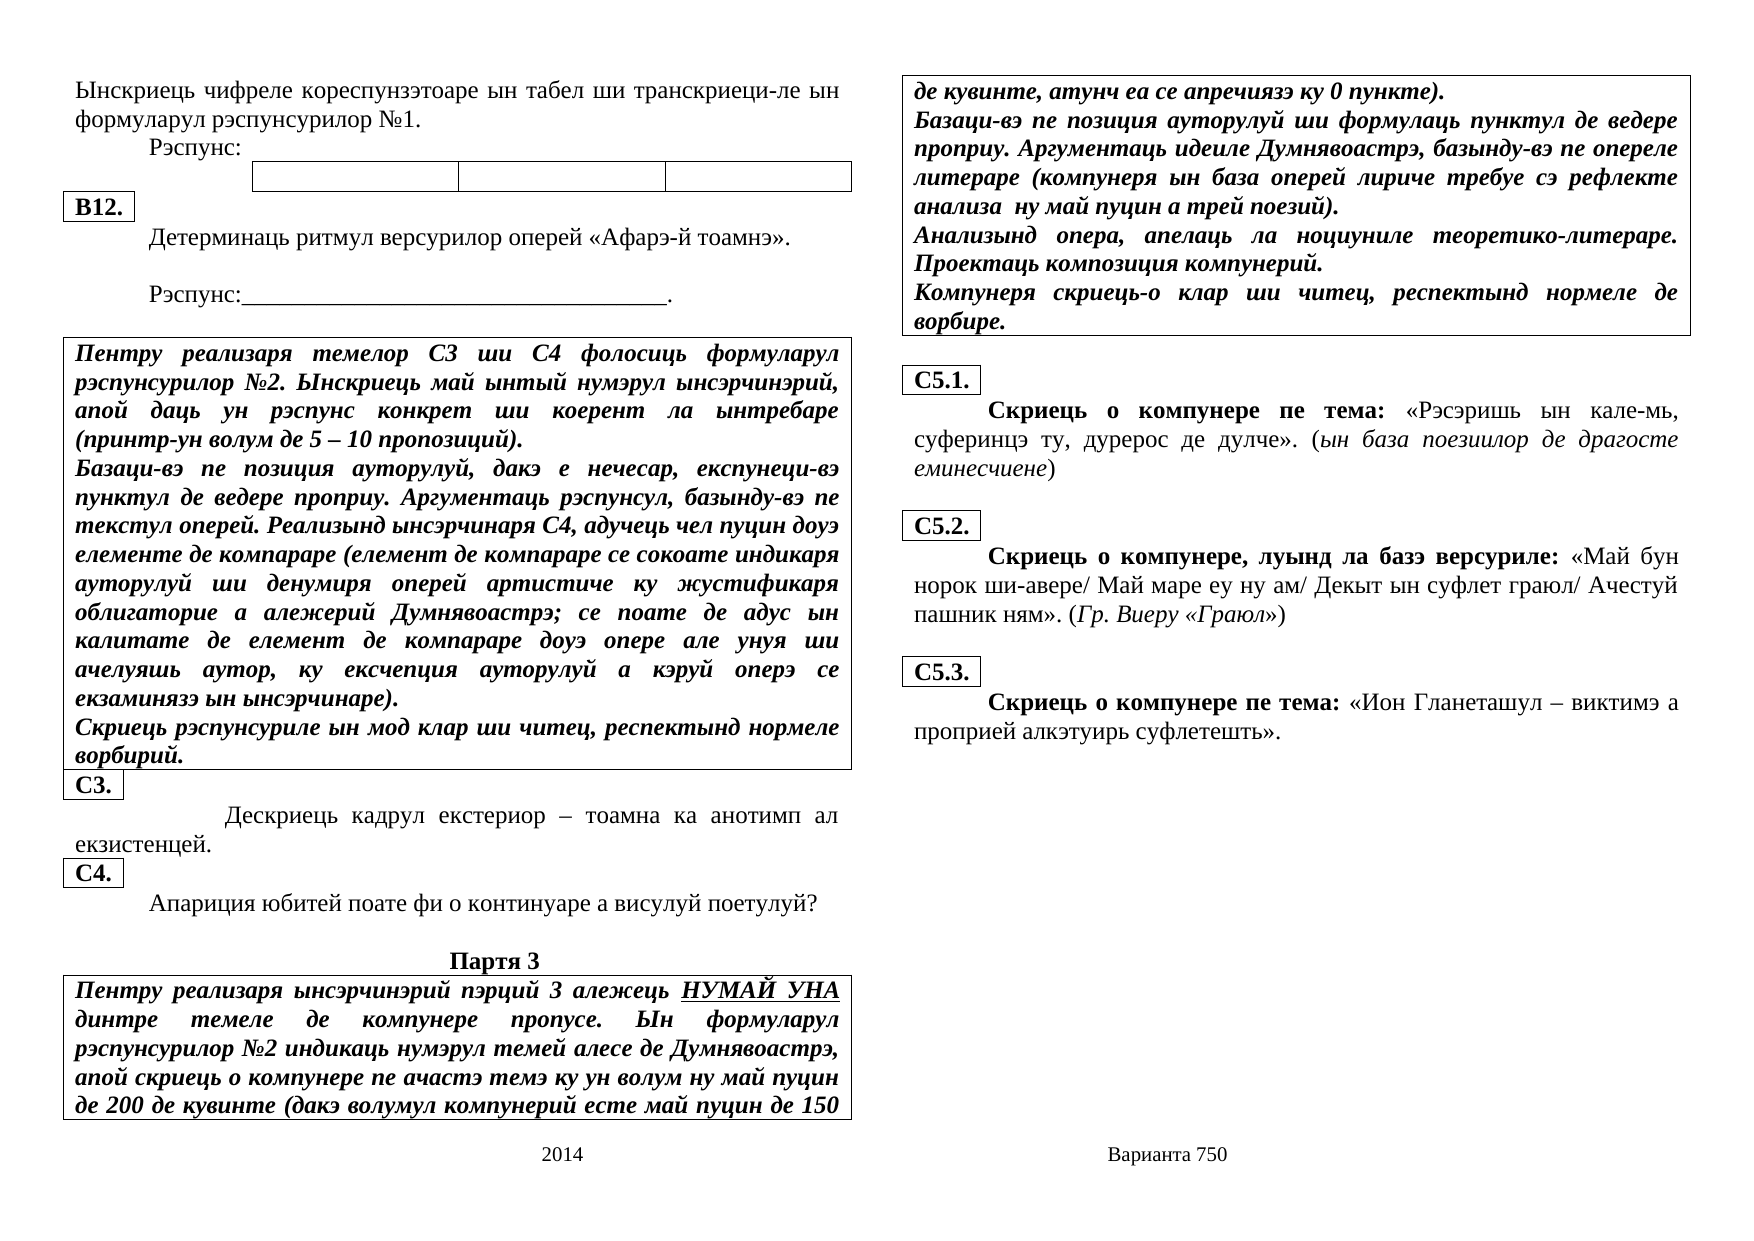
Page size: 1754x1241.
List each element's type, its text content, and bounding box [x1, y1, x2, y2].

text Рэспунс: [75, 132, 840, 161]
table_header [666, 162, 851, 191]
text Скриець о компунере пе тема: «Рэсэришь ын кале-мь, суферинцэ ту, дурерос де дулче». (ын база поезиилор де драгосте еминесчиене) [914, 395, 1679, 482]
table_header Пентру реализаря темелор С3 ши С4 фолосиць формуларул рэспунсурилор №2. Ынскриець май ынтый нумэрул ынсэрчинэрий, апой даць ун рэспунс конкрет ши коерент ла ынтребаре (принтр-ун волум де 5 – 10 пропозиций). Базаци-вэ пе позиция ауторулуй, дакэ е нечесар, експунеци-вэ пунктул де ведере проприу. Аргументаць рэспунсул, базынду-вэ пе текстул оперей. Реализынд ынсэрчинаря С4, адучець чел пуцин доуэ елементе де компараре (елемент де компараре се сокоате индикаря ауторулуй ши денумиря оперей артистиче ку жустификаря облигаторие а алежерий Думнявоастрэ; се поате де адус ын калитате де елемент де компараре доуэ опере але унуя ши ачелуяшь аутор, ку ексчепция ауторулуй а кэруй оперэ се екзаминязэ ын ынсэрчинаре). Скриець рэспунсуриле ын мод клар ши читец, респектынд нормеле ворбирий. [64, 338, 851, 769]
table_cell В12. [64, 192, 134, 221]
text Рэспунс:__________________________________. [75, 279, 840, 308]
text Дескриець кадрул екстериор – тоамна ка анотимп ал екзистенцей. [75, 800, 840, 857]
table_header С5.2. [903, 511, 980, 540]
text Скриець о компунере, луынд ла базэ версуриле: «Май бун норок ши-авере/ Май маре еу ну ам/ Декыт ын суфлет граюл/ Ачестуй пашник ням». (Гр. Виеру «Граюл») [914, 541, 1679, 627]
table_header Пентру реализаря ынсэрчинэрий пэрций 3 алежець НУМАЙ УНА динтре темеле де компунере пропусе. Ын формуларул рэспунсурилор №2 индикаць нумэрул темей алесе де Думнявоастрэ, апой скриець о компунере пе ачастэ темэ ку ун волум ну май пуцин де 200 де кувинте (дакэ волумул компунерий есте май пуцин де 150 де кувинте, атунч еа се апречиязэ ку 0 пункте). Базаци-вэ пе позиция ауторулуй ши формулаць пунктул де ведере проприу. Аргументаць идеиле Думнявоастрэ, базынду-вэ пе опереле литераре (компунеря ын база оперей лириче требуе сэ рефлекте анализа ну май пуцин а трей поезий). Анализынд опера, апелаць ла ноциуниле теоретико-литераре. Проектаць композиция компунерий. Компунеря скриець-о клар ши читец, респектынд нормеле де ворбире. [64, 976, 851, 1119]
table_header С5.3. [903, 657, 980, 686]
table_header [459, 162, 665, 191]
table_header С4. [64, 859, 123, 887]
table_header С5.1. [903, 366, 980, 394]
text Детерминаць ритмул версурилор оперей «Афарэ-й тоамнэ». [75, 222, 840, 251]
table_cell С3. [64, 770, 123, 799]
table_header Пентру реализаря ынсэрчинэрий пэрций 3 алежець НУМАЙ УНА динтре темеле де компунере пропусе. Ын формуларул рэспунсурилор №2 индикаць нумэрул темей алесе де Думнявоастрэ, апой скриець о компунере пе ачастэ темэ ку ун волум ну май пуцин де 200 де кувинте (дакэ волумул компунерий есте май пуцин де 150 де кувинте, атунч еа се апречиязэ ку 0 пункте). Базаци-вэ пе позиция ауторулуй ши формулаць пунктул де ведере проприу. Аргументаць идеиле Думнявоастрэ, базынду-вэ пе опереле литераре (компунеря ын база оперей лириче требуе сэ рефлекте анализа ну май пуцин а трей поезий). Анализынд опера, апелаць ла ноциуниле теоретико-литераре. Проектаць композиция компунерий. Компунеря скриець-о клар ши читец, респектынд нормеле де ворбире. [903, 76, 1690, 335]
table_header [253, 162, 458, 191]
text Апариция юбитей поате фи о континуаре а висулуй поетулуй? [75, 888, 840, 917]
text Скриець о компунере пе тема: «Ион Гланеташул – виктимэ а проприей алкэтуирь суфлетешть». [914, 687, 1679, 744]
text Партя 3 [75, 946, 840, 974]
text Ынскриець чифреле кореспунзэтоаре ын табел ши транскриеци-ле ын формуларул рэспунсурилор №1. [75, 75, 840, 132]
